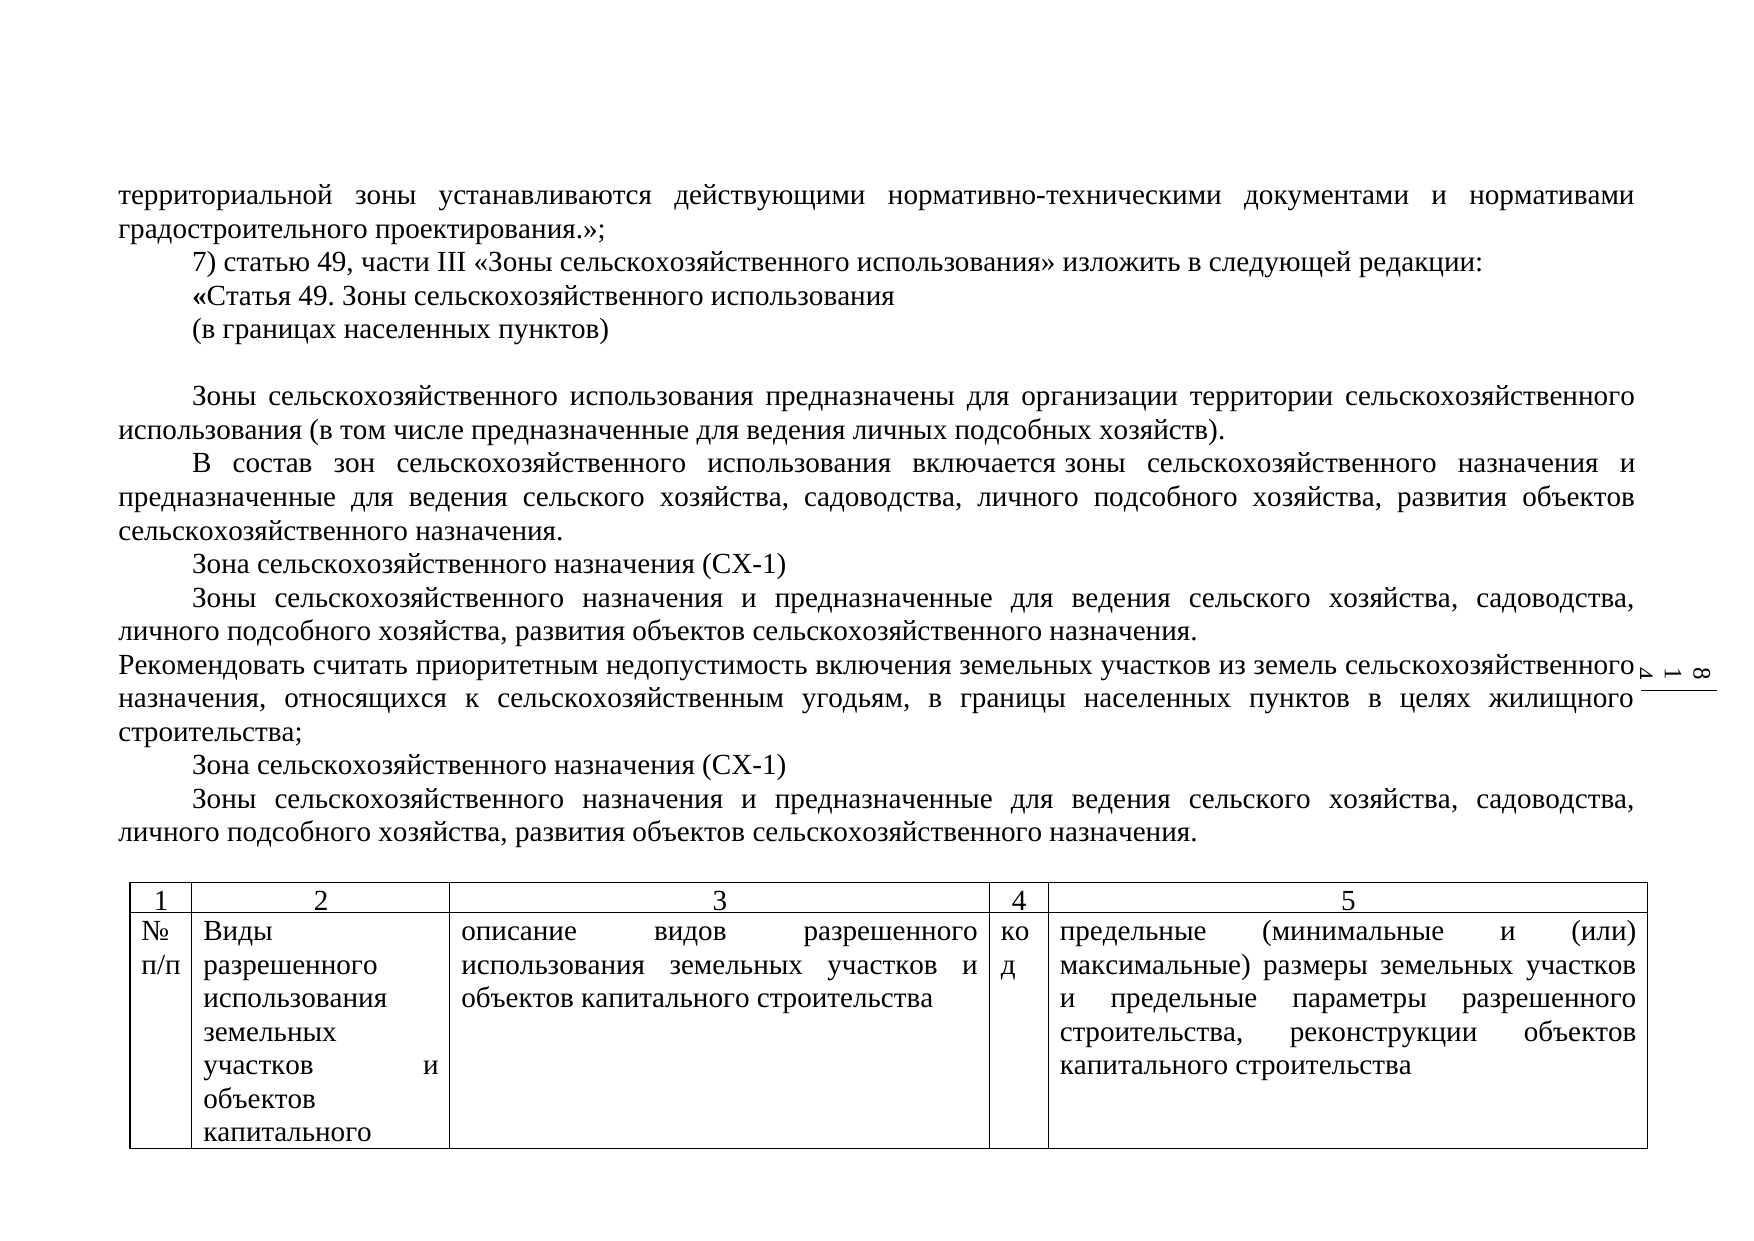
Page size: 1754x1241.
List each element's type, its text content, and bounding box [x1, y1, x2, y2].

text Рекомендовать считать приоритетным недопустимость включения земельных участков из земель сельскохозяйственного назначения, относящихся к сельскохозяйственным угодьям, в границы населенных пунктов в целях жилищного строительства; [118, 647, 1636, 747]
table_header 5 [1049, 883, 1647, 912]
text В состав зон сельскохозяйственного использования включается зоны сельскохозяйственного назначения и предназначенные для ведения сельского хозяйства, садоводства, личного подсобного хозяйства, развития объектов сельскохозяйственного назначения. [118, 446, 1636, 546]
table_header 1 [131, 883, 191, 912]
table_cell № п/п [131, 913, 191, 1148]
table_cell код [990, 913, 1048, 1148]
table_header 2 [192, 883, 449, 912]
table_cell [450, 913, 989, 1148]
text «Статья 49. Зоны сельскохозяйственного использования [118, 278, 1636, 311]
table_header 4 [990, 883, 1048, 912]
text Зоны сельскохозяйственного назначения и предназначенные для ведения сельского хозяйства, садоводства, личного подсобного хозяйства, развития объектов сельскохозяйственного назначения. [118, 580, 1636, 647]
text (в границах населенных пунктов) [118, 311, 1636, 345]
text 7) статью 49, части III «Зоны сельскохозяйственного использования» изложить в следующей редакции: [118, 244, 1636, 278]
text Зоны сельскохозяйственного использования предназначены для организации территории сельскохозяйственного использования (в том числе предназначенные для ведения личных подсобных хозяйств). [118, 378, 1636, 446]
text Зона сельскохозяйственного назначения (СХ-1) [118, 546, 1636, 580]
text Зоны сельскохозяйственного назначения и предназначенные для ведения сельского хозяйства, садоводства, личного подсобного хозяйства, развития объектов сельскохозяйственного назначения. [118, 781, 1636, 848]
table_header 3 [450, 883, 989, 912]
text Зона сельскохозяйственного назначения (СХ-1) [118, 747, 1636, 781]
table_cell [192, 913, 449, 1148]
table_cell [1049, 913, 1647, 1148]
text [118, 177, 1636, 244]
